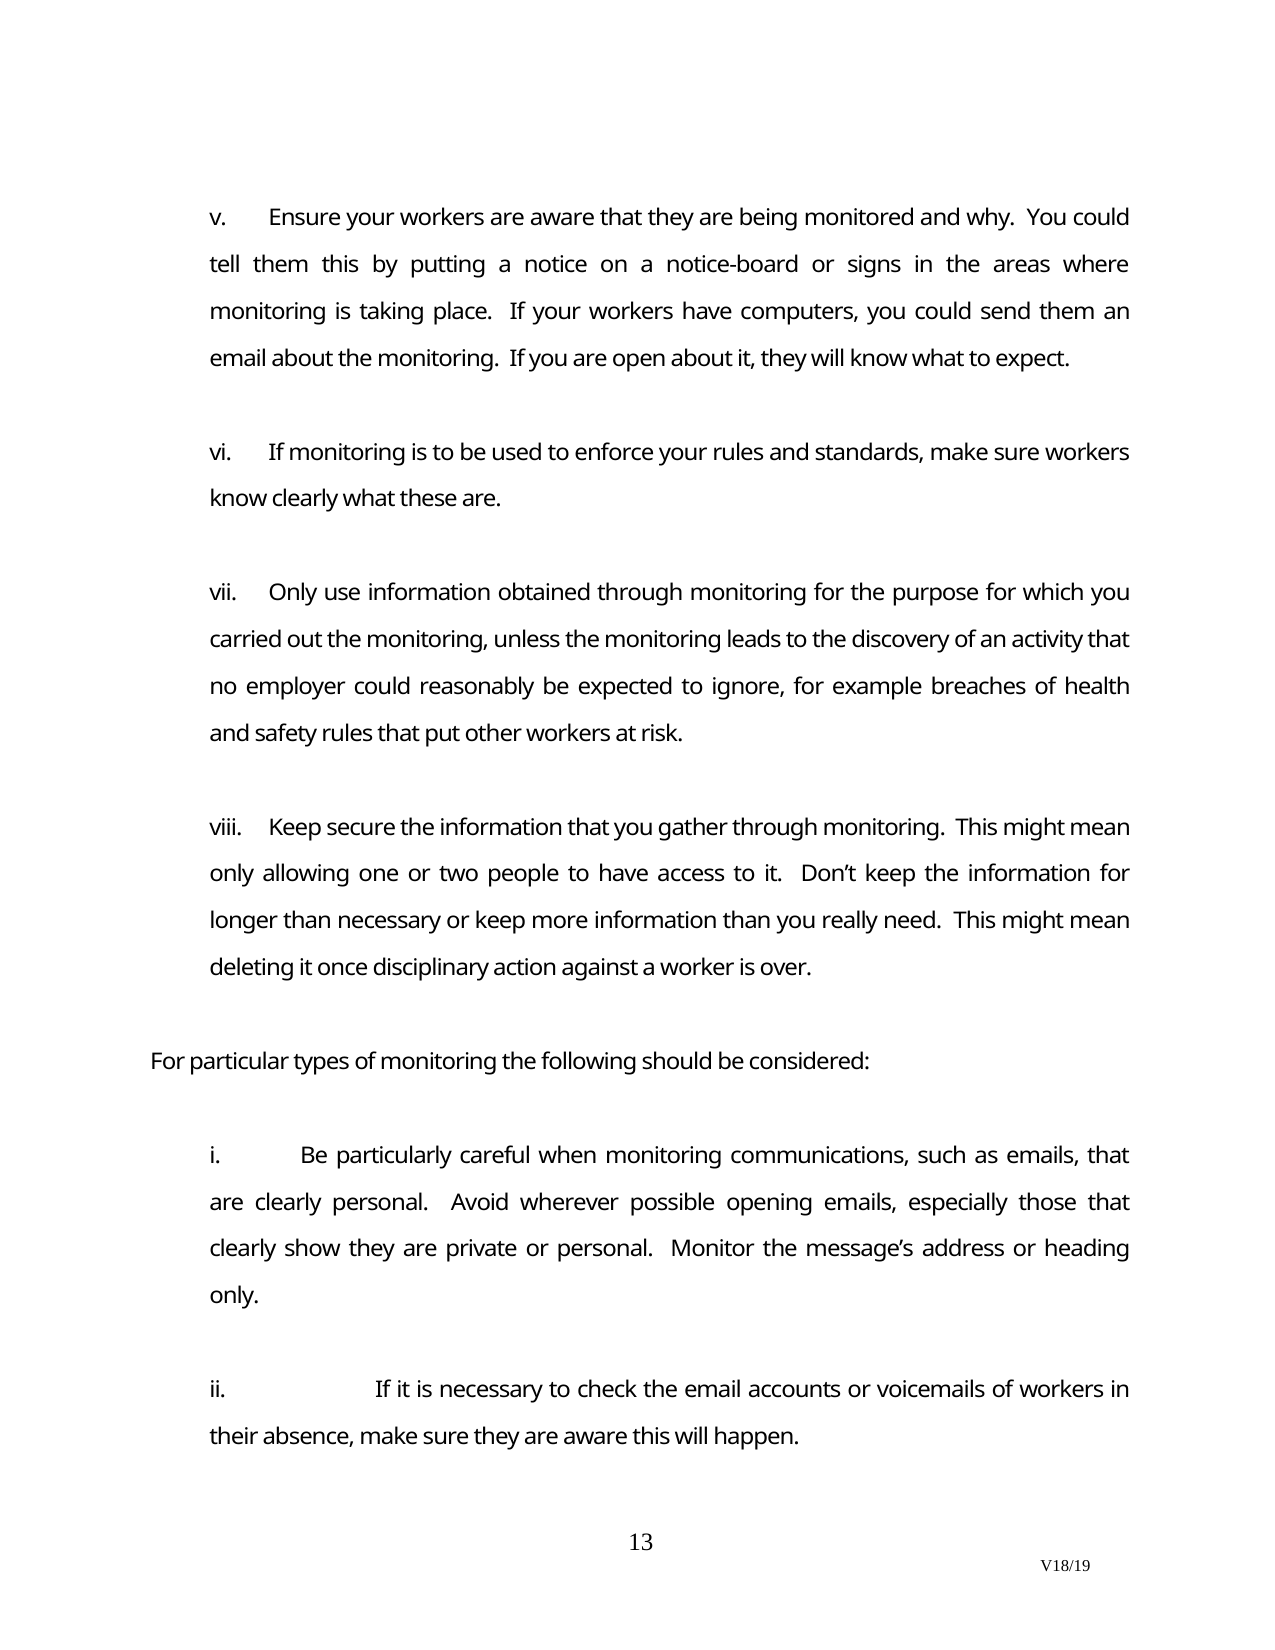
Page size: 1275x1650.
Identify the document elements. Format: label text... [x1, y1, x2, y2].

text For particular types of monitoring the following should be considered: [150, 1045, 1131, 1076]
text ii. If it is necessary to check the email accounts or voicemails of workers in their absence, make sure they are aware this will happen. [209, 1373, 1131, 1451]
text v. Ensure your workers are aware that they are being monitored and why. You could tell them this by putting a notice on a notice-board or signs in the areas where monitoring is taking place. If your workers have computers, you could send them an email about the monitoring. If you are open about it, they will know what to expect. [209, 201, 1131, 373]
text viii. Keep secure the information that you gather through monitoring. This might mean only allowing one or two people to have access to it. Don’t keep the information for longer than necessary or keep more information than you really need. This might mean deleting it once disciplinary action against a worker is over. [209, 810, 1131, 982]
text vii. Only use information obtained through monitoring for the purpose for which you carried out the monitoring, unless the monitoring leads to the discovery of an activity that no employer could reasonably be expected to ignore, for example breaches of health and safety rules that put other workers at risk. [209, 576, 1131, 748]
text vi. If monitoring is to be used to enforce your rules and standards, make sure workers know clearly what these are. [209, 435, 1131, 513]
text i. Be particularly careful when monitoring communications, such as emails, that are clearly personal. Avoid wherever possible opening emails, especially those that clearly show they are private or personal. Monitor the message’s address or heading only. [209, 1138, 1131, 1310]
